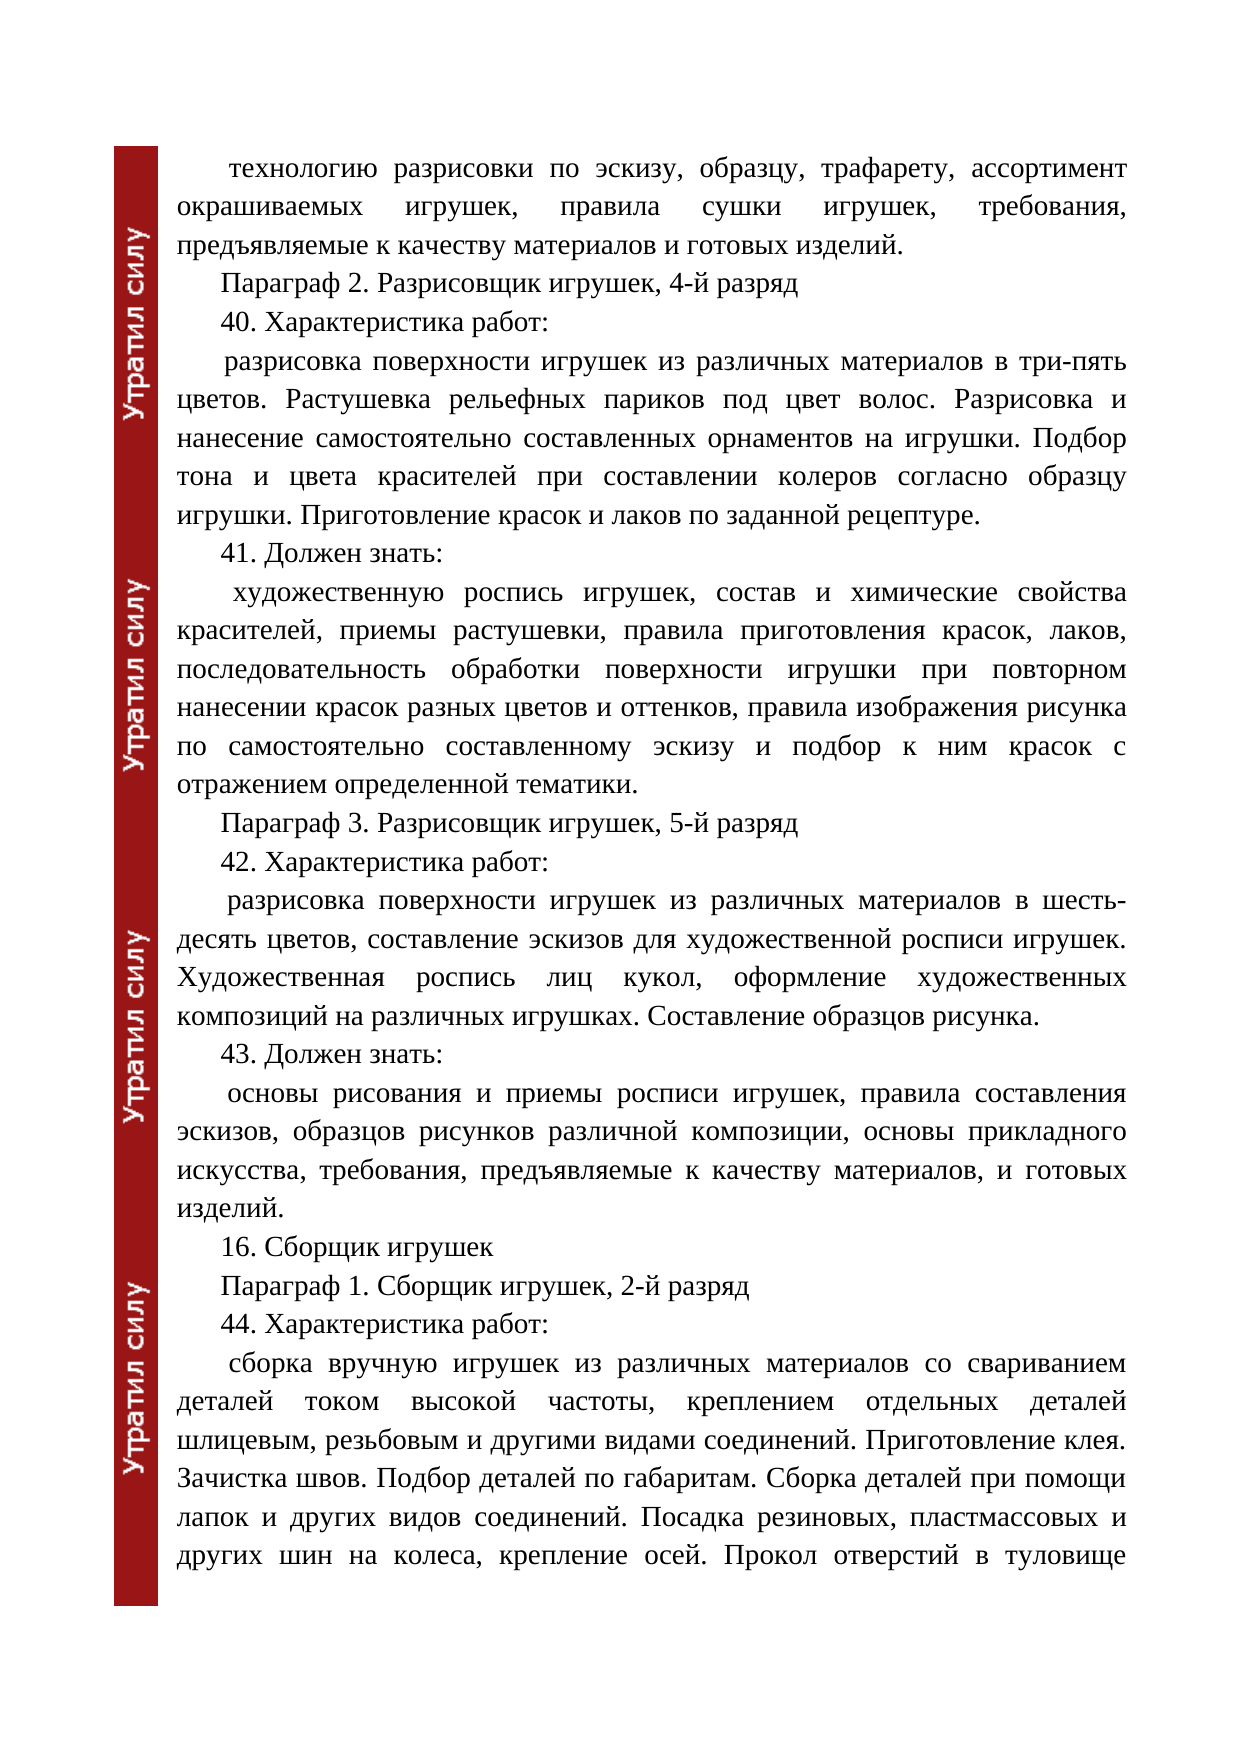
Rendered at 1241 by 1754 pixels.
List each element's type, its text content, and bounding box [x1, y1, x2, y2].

text 44. Характеристика работ: [112, 1306, 1128, 1340]
picture [114, 1224, 158, 1229]
picture [114, 800, 158, 805]
picture [114, 338, 158, 343]
text Параграф 1. Сборщик игрушек, 2-й разряд [112, 1268, 1128, 1301]
picture [114, 299, 158, 304]
picture [114, 1571, 158, 1606]
picture [114, 569, 158, 574]
picture [114, 261, 158, 266]
picture [114, 839, 158, 844]
text 42. Характеристика работ: [112, 844, 1128, 877]
text Параграф 3. Разрисовщик игрушек, 5-й разряд [112, 805, 1128, 839]
picture [114, 1031, 158, 1036]
text художественную роспись игрушек, состав и химические свойства красителей, приемы растушевки, правила приготовления красок, лаков, последовательность обработки поверхности игрушки при повторном нанесении красок разных цветов и оттенков, правила изображения рисунка по самостоятельно составленному эскизу и подбор к ним красок с отражением определенной тематики. [112, 574, 1128, 800]
text разрисовка поверхности игрушек из различных материалов в три-пять цветов. Растушевка рельефных париков под цвет волос. Разрисовка и нанесение самостоятельно составленных орнаментов на игрушки. Подбор тона и цвета красителей при составлении колеров согласно образцу игрушки. Приготовление красок и лаков по заданной рецептуре. [112, 343, 1128, 530]
text разрисовка поверхности игрушек из различных материалов в шесть-десять цветов, составление эскизов для художественной росписи игрушек. Художественная роспись лиц кукол, оформление художественных композиций на различных игрушках. Составление образцов рисунка. [112, 882, 1128, 1031]
text 40. Характеристика работ: [112, 304, 1128, 338]
text технологию разрисовки по эскизу, образцу, трафарету, ассортимент окрашиваемых игрушек, правила сушки игрушек, требования, предъявляемые к качеству материалов и готовых изделий. [112, 150, 1128, 261]
text 43. Должен знать: [112, 1036, 1128, 1070]
picture [114, 530, 158, 535]
picture [114, 1301, 158, 1306]
picture [114, 1340, 158, 1345]
text основы рисования и приемы росписи игрушек, правила составления эскизов, образцов рисунков различной композиции, основы прикладного искусства, требования, предъявляемые к качеству материалов, и готовых изделий. [112, 1075, 1128, 1224]
text Параграф 2. Разрисовщик игрушек, 4-й разряд [112, 266, 1128, 299]
picture [114, 1070, 158, 1075]
text 41. Должен знать: [112, 535, 1128, 569]
picture [114, 146, 158, 150]
text 16. Сборщик игрушек [112, 1229, 1128, 1263]
picture [114, 877, 158, 882]
picture [114, 1263, 158, 1268]
